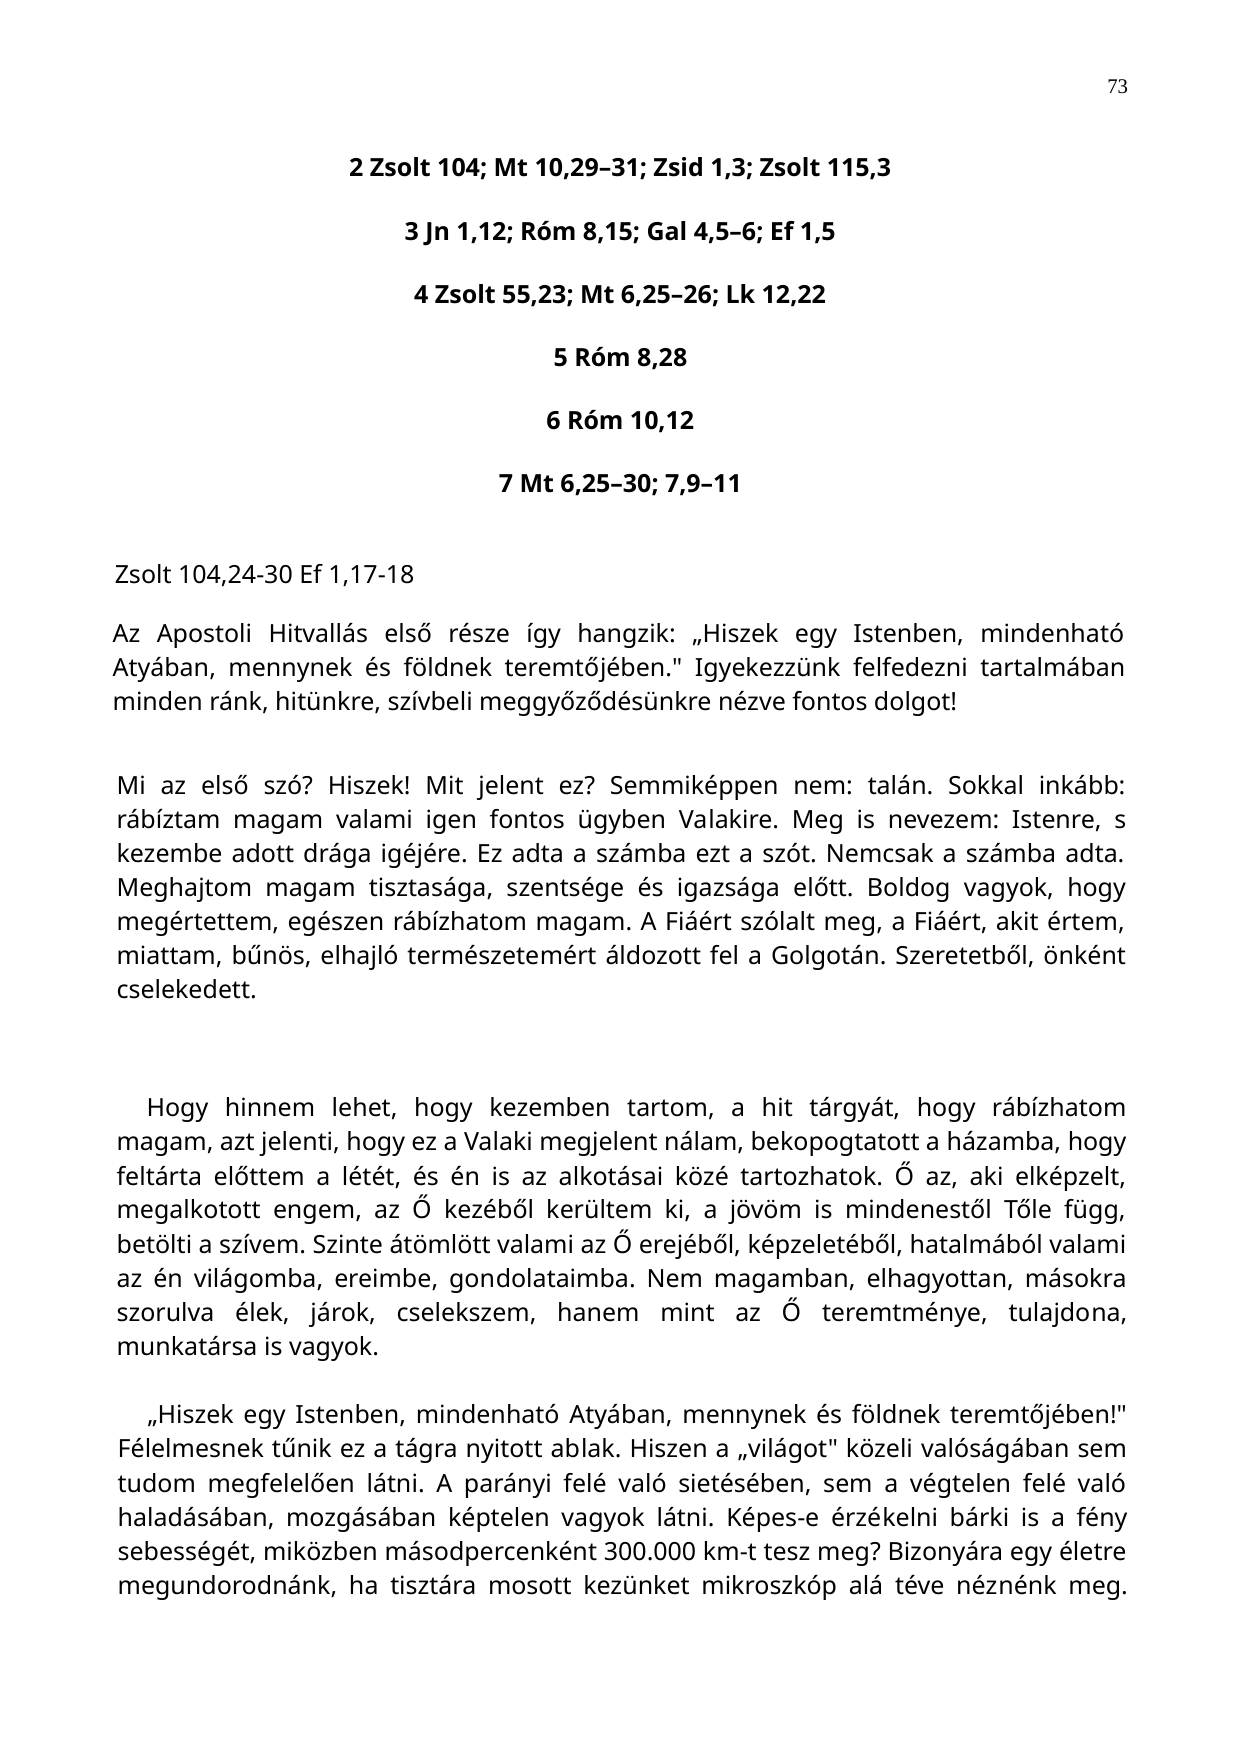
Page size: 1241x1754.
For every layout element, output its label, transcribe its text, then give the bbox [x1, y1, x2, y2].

text 3 Jn 1,12; Róm 8,15; Gal 4,5–6; Ef 1,5 [231, 213, 1009, 247]
text 4 Zsolt 55,23; Mt 6,25–26; Lk 12,22 [231, 276, 1009, 311]
text 5 Róm 8,28 [231, 340, 1009, 374]
text Mi az első szó? Hiszek! Mit jelent ez? Semmiképpen nem: talán. Sokkal inkább: rábíztam magam valami igen fontos ügyben Valakire. Meg is nevezem: Istenre, s kezembe adott drága igéjére. Ez adta a számba ezt a szót. Nemcsak a számba adta. Meghajtom magam tisztasága, szentsége és igazsága előtt. Boldog vagyok, hogy megértettem, egészen rábízhatom magam. A Fiáért szólalt meg, a Fiáért, akit értem, miattam, bűnös, elhajló természetemért áldozott fel a Golgotán. Szeretetből, önként cselekedett. [116, 767, 1127, 1006]
text 2 Zsolt 104; Mt 10,29–31; Zsid 1,3; Zsolt 115,3 [231, 150, 1009, 184]
text Hogy hinnem lehet, hogy kezemben tartom, a hit tárgyát, hogy rábízhatom magam, azt jelenti, hogy ez a Valaki megjelent nálam, bekopogtatott a házamba, hogy feltárta előttem a létét, és én is az alkotásai közé tartozhatok. Ő az, aki elképzelt, megalkotott engem, az Ő kezéből kerültem ki, a jövöm is mindenestől Tőle függ, betölti a szívem. Szinte átömlött valami az Ő erejéből, képzeletéből, hatalmából valami az én világomba, ereimbe, gondolataimba. Nem magamban, elhagyottan, másokra szorulva élek, járok, cselekszem, hanem mint az Ő teremtménye, tulajdona, munkatársa is vagyok. [116, 1090, 1127, 1362]
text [117, 1397, 1128, 1601]
text Zsolt 104,24-30 Ef 1,17-18 [114, 557, 688, 591]
text 6 Róm 10,12 [231, 403, 1009, 437]
text 7 Mt 6,25–30; 7,9–11 [231, 466, 1009, 500]
text Az Apostoli Hitvallás első része így hangzik: „Hiszek egy Istenben, mindenható Atyában, mennynek és földnek teremtőjében." Igyekezzünk felfedezni tartalmában minden ránk, hitünkre, szívbeli meggyőződésünkre nézve fontos dolgot! [112, 615, 1126, 717]
